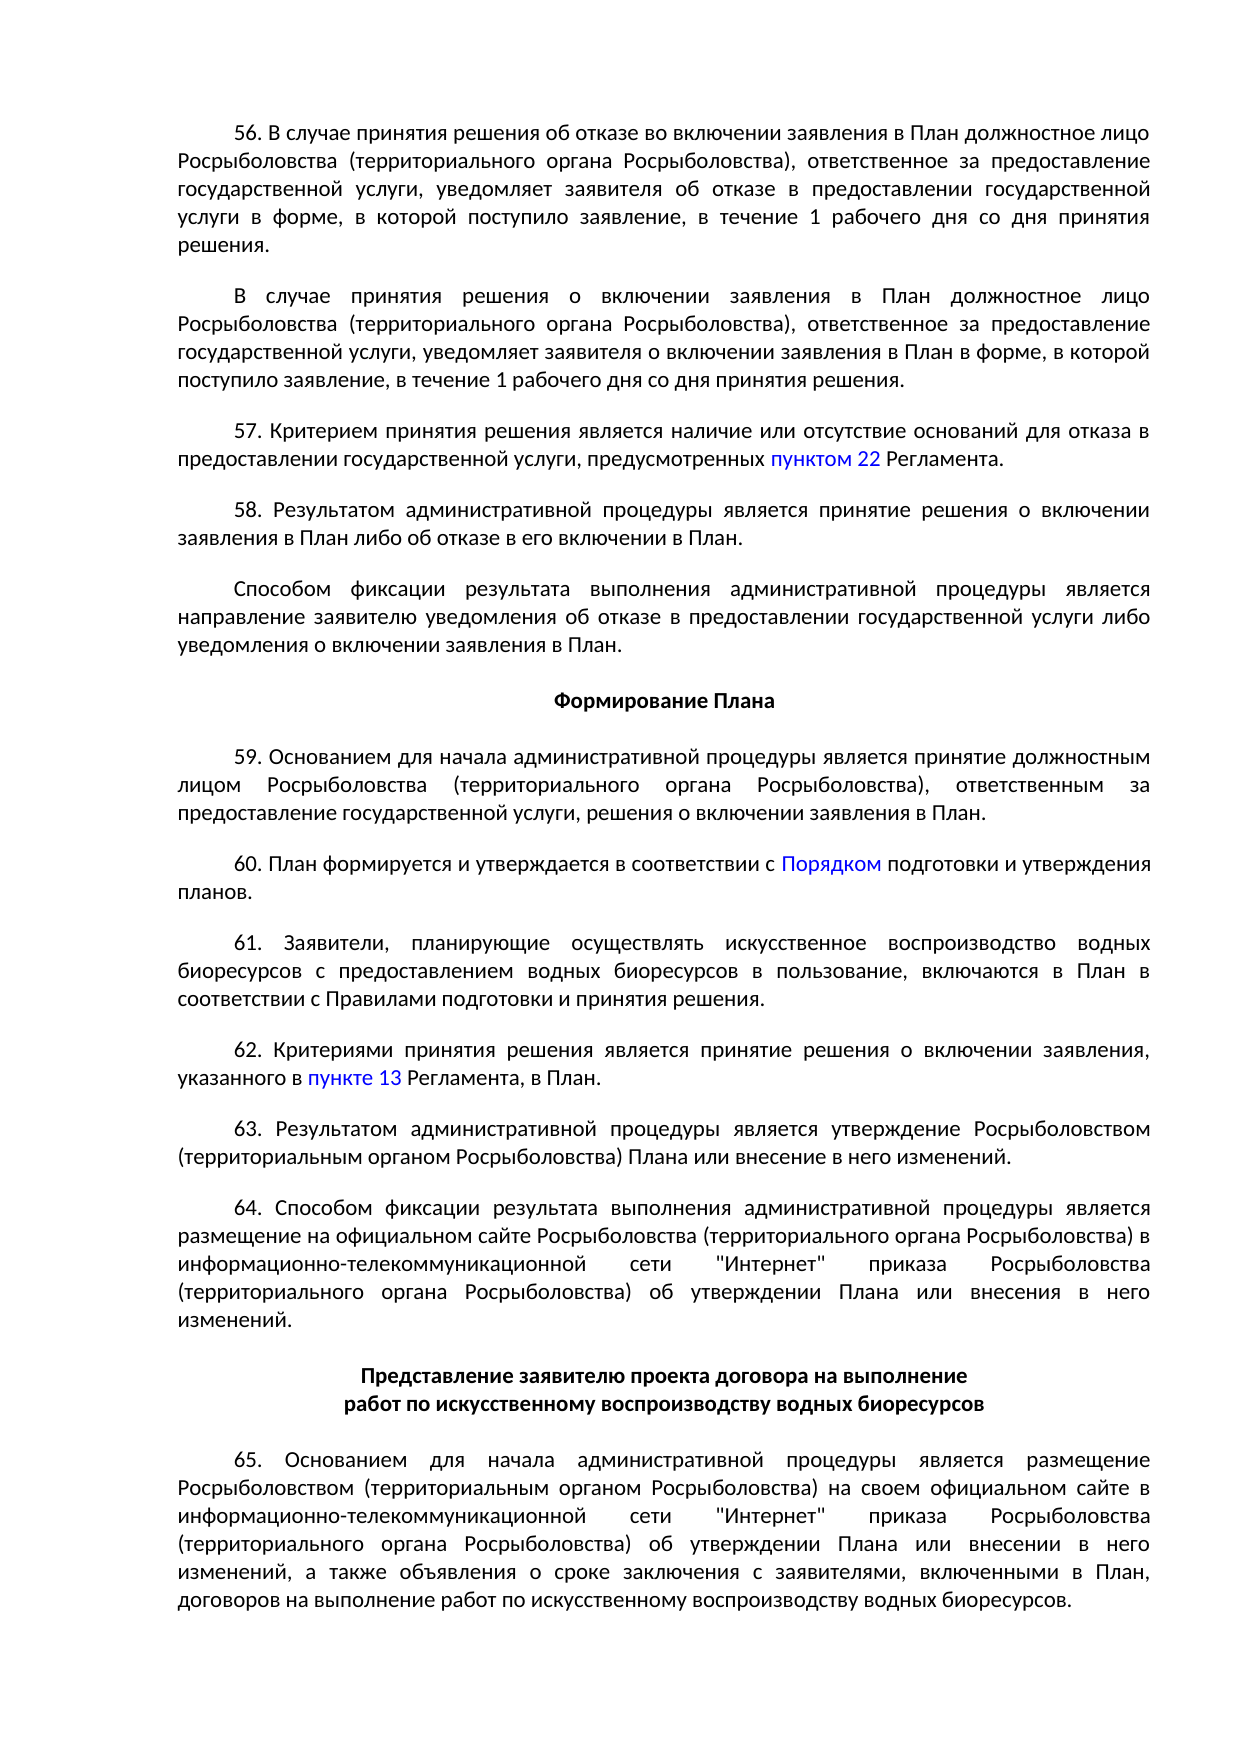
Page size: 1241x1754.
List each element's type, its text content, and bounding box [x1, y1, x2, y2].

text 57. Критерием принятия решения является наличие или отсутствие оснований для отказа в предоставлении государственной услуги, предусмотренных пунктом 22 Регламента. [177, 416, 1152, 472]
text 64. Способом фиксации результата выполнения административной процедуры является размещение на официальном сайте Росрыболовства (территориального органа Росрыболовства) в информационно-телекоммуникационной сети "Интернет" приказа Росрыболовства (территориального органа Росрыболовства) об утверждении Плана или внесения в него изменений. [177, 1193, 1152, 1333]
text 65. Основанием для начала административной процедуры является размещение Росрыболовством (территориальным органом Росрыболовства) на своем официальном сайте в информационно-телекоммуникационной сети "Интернет" приказа Росрыболовства (территориального органа Росрыболовства) об утверждении Плана или внесении в него изменений, а также объявления о сроке заключения с заявителями, включенными в План, договоров на выполнение работ по искусственному воспроизводству водных биоресурсов. [177, 1445, 1152, 1613]
text 61. Заявители, планирующие осуществлять искусственное воспроизводство водных биоресурсов с предоставлением водных биоресурсов в пользование, включаются в План в соответствии с Правилами подготовки и принятия решения. [177, 928, 1152, 1012]
text 59. Основанием для начала административной процедуры является принятие должностным лицом Росрыболовства (территориального органа Росрыболовства), ответственным за предоставление государственной услуги, решения о включении заявления в План. [177, 742, 1152, 826]
text 62. Критериями принятия решения является принятие решения о включении заявления, указанного в пункте 13 Регламента, в План. [177, 1035, 1152, 1091]
text 60. План формируется и утверждается в соответствии с Порядком подготовки и утверждения планов. [177, 849, 1152, 905]
text Способом фиксации результата выполнения административной процедуры является направление заявителю уведомления об отказе в предоставлении государственной услуги либо уведомления о включении заявления в План. [177, 574, 1152, 658]
text 63. Результатом административной процедуры является утверждение Росрыболовством (территориальным органом Росрыболовства) Плана или внесение в него изменений. [177, 1114, 1152, 1170]
text 56. В случае принятия решения об отказе во включении заявления в План должностное лицо Росрыболовства (территориального органа Росрыболовства), ответственное за предоставление государственной услуги, уведомляет заявителя об отказе в предоставлении государственной услуги в форме, в которой поступило заявление, в течение 1 рабочего дня со дня принятия решения. [177, 118, 1152, 258]
text 58. Результатом административной процедуры является принятие решения о включении заявления в План либо об отказе в его включении в План. [177, 495, 1152, 551]
text В случае принятия решения о включении заявления в План должностное лицо Росрыболовства (территориального органа Росрыболовства), ответственное за предоставление государственной услуги, уведомляет заявителя о включении заявления в План в форме, в которой поступило заявление, в течение 1 рабочего дня со дня принятия решения. [177, 281, 1152, 393]
title Формирование Плана [177, 686, 1152, 714]
title работ по искусственному воспроизводству водных биоресурсов [177, 1389, 1152, 1417]
title Представление заявителю проекта договора на выполнение [177, 1361, 1152, 1389]
